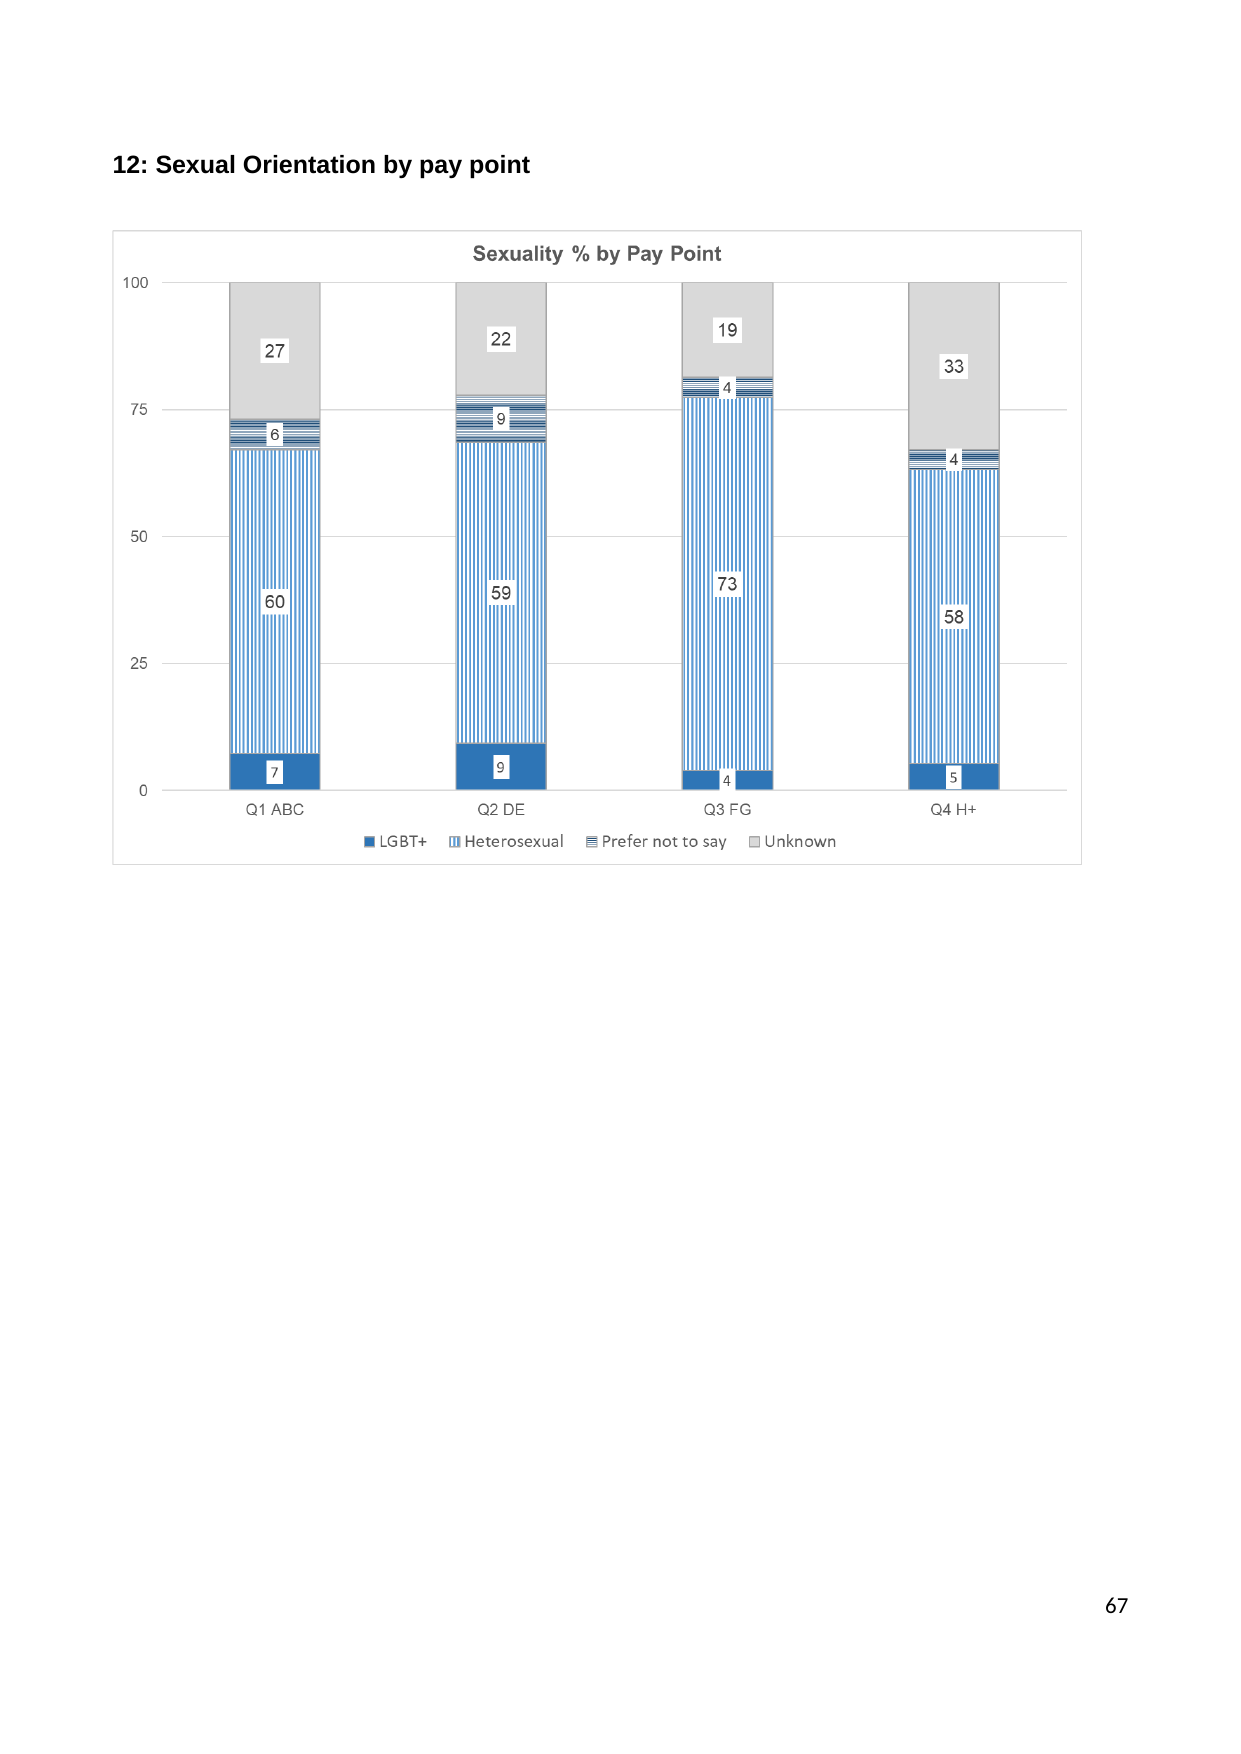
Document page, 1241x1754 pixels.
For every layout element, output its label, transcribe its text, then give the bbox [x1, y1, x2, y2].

subtitle 12: Sexual Orientation by pay point [112, 150, 1128, 179]
picture [112, 230, 1082, 865]
